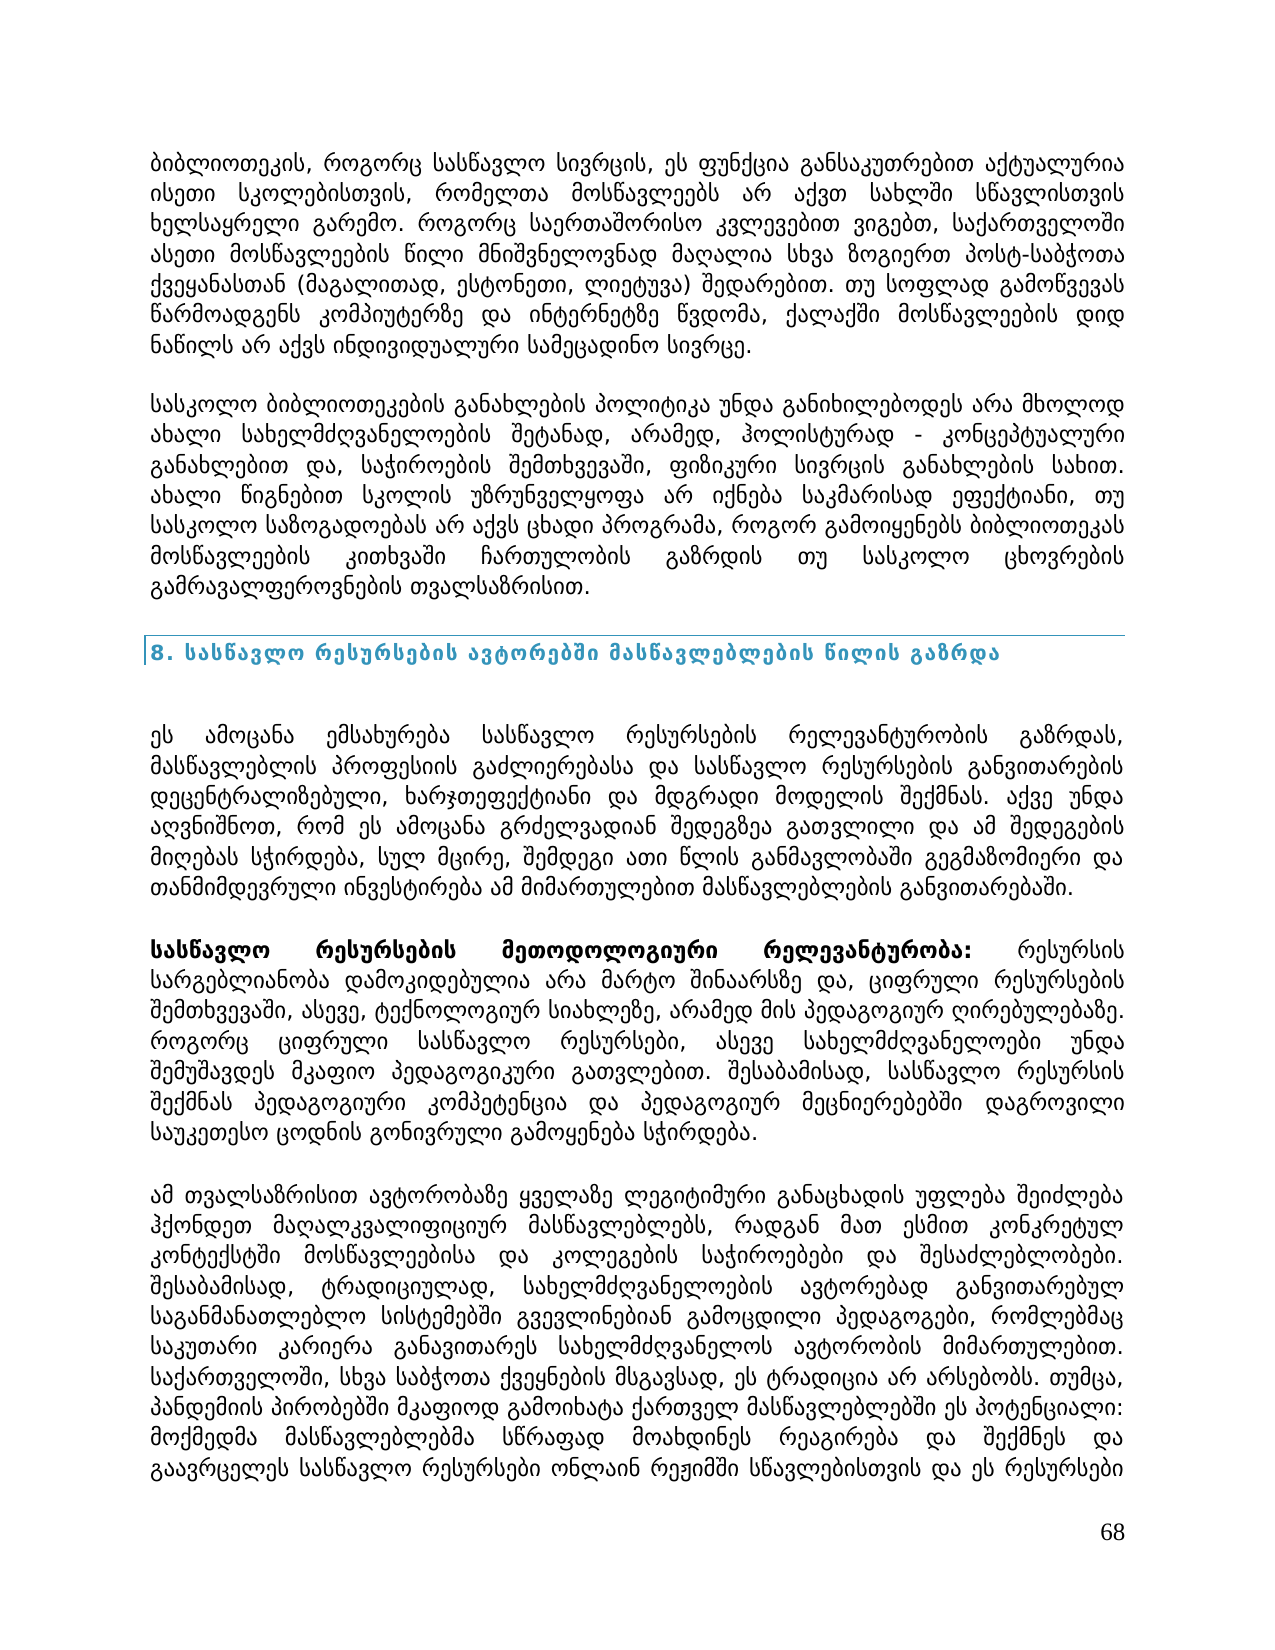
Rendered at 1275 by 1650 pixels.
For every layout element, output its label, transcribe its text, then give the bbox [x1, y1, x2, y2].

subtitle 8. სასწავლო რესურსების ავტორებში მასწავლებლების წილის გაზრდა [146, 636, 1125, 665]
text , , , , . , . . [150, 937, 1125, 1146]
text , , , . , - (, , ) . , . [150, 150, 1125, 358]
text , [5] , . , - . [150, 1182, 1125, 1481]
text , , - , , . , , . [150, 391, 1125, 600]
